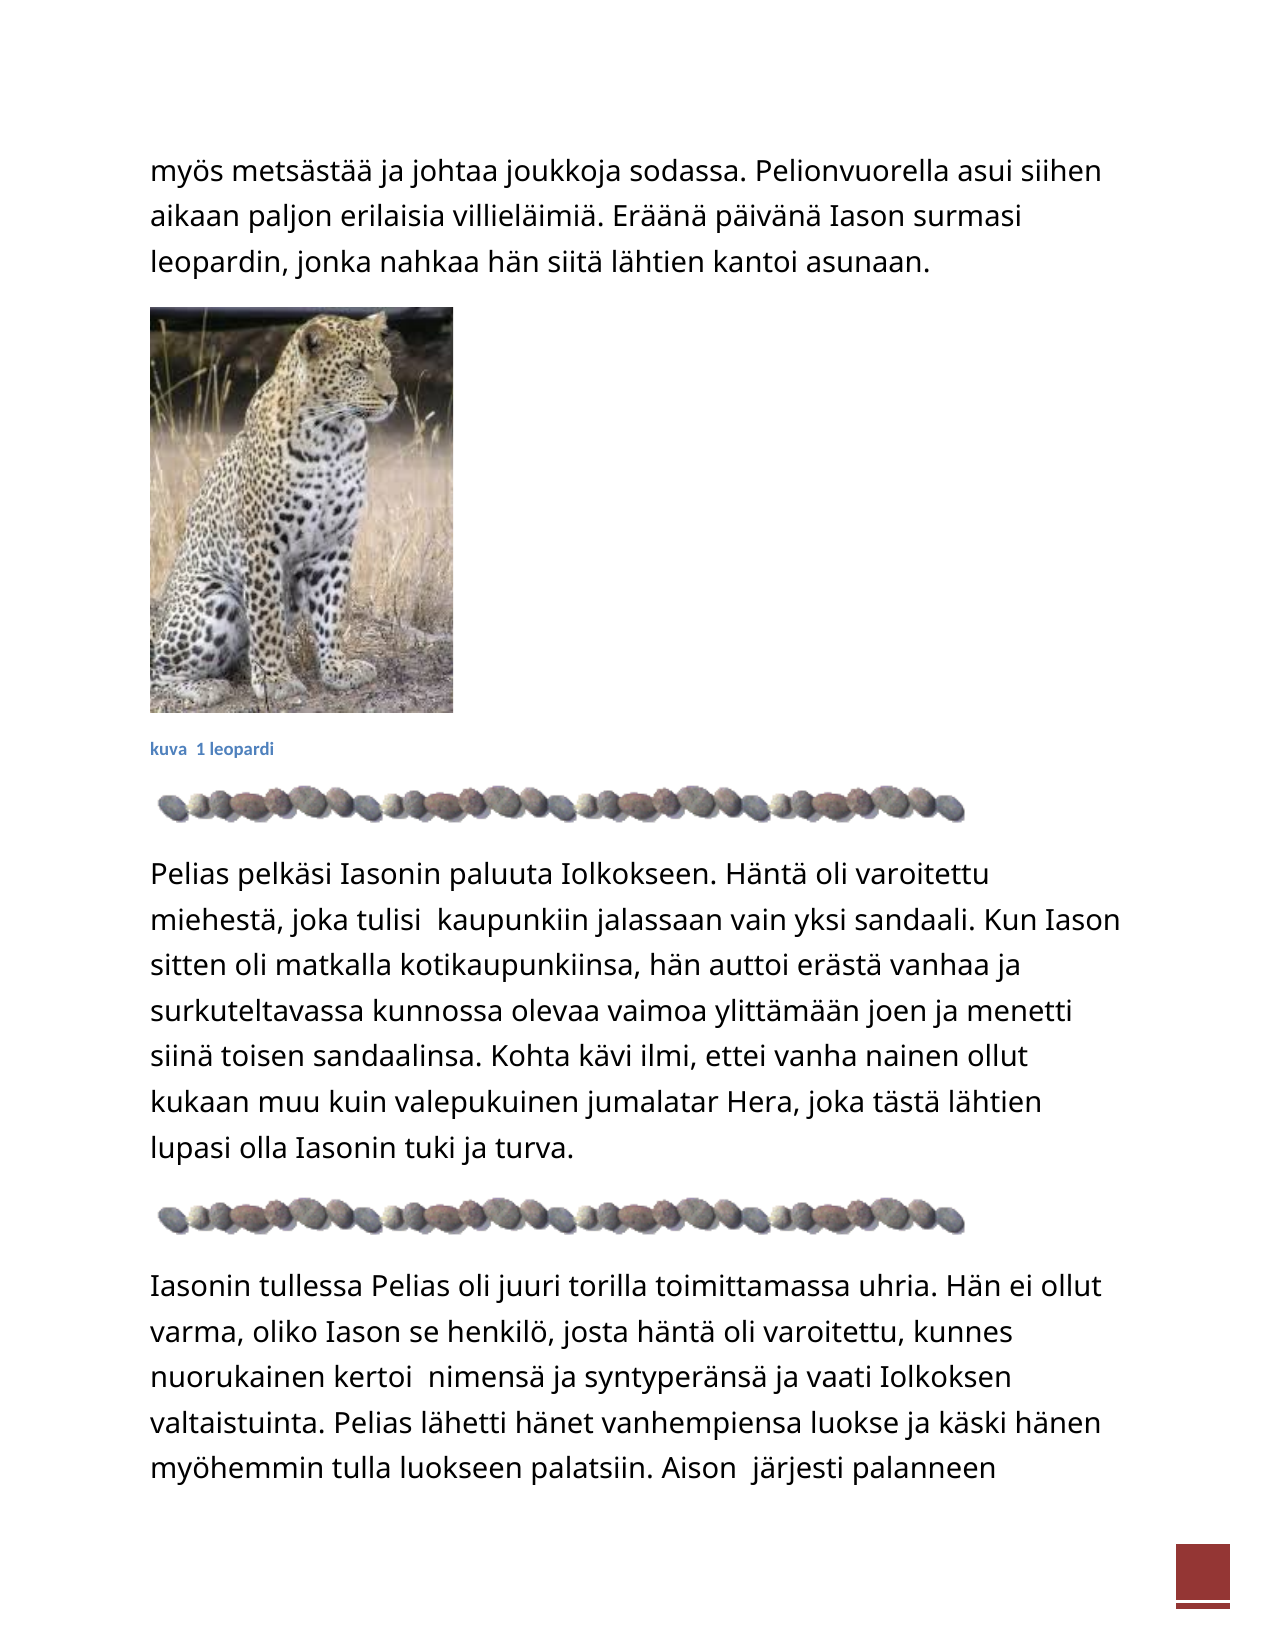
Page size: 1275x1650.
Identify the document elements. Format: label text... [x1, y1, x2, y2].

picture [150, 1193, 976, 1241]
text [150, 150, 1125, 281]
picture [150, 307, 454, 713]
text kuva 1 leopardi [150, 737, 1125, 760]
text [150, 1265, 1125, 1487]
text Pelias pelkäsi Iasonin paluuta Iolkokseen. Häntä oli varoitettu miehestä, joka tulisi kaupunkiin jalassaan vain yksi sandaali. Kun Iason sitten oli matkalla kotikaupunkiinsa, hän auttoi erästä vanhaa ja surkuteltavassa kunnossa olevaa vaimoa ylittämään joen ja menetti siinä toisen sandaalinsa. Kohta kävi ilmi, ettei vanha nainen ollut kukaan muu kuin valepukuinen jumalatar Hera, joka tästä lähtien lupasi olla Iasonin tuki ja turva. [150, 853, 1125, 1167]
picture [150, 781, 976, 829]
